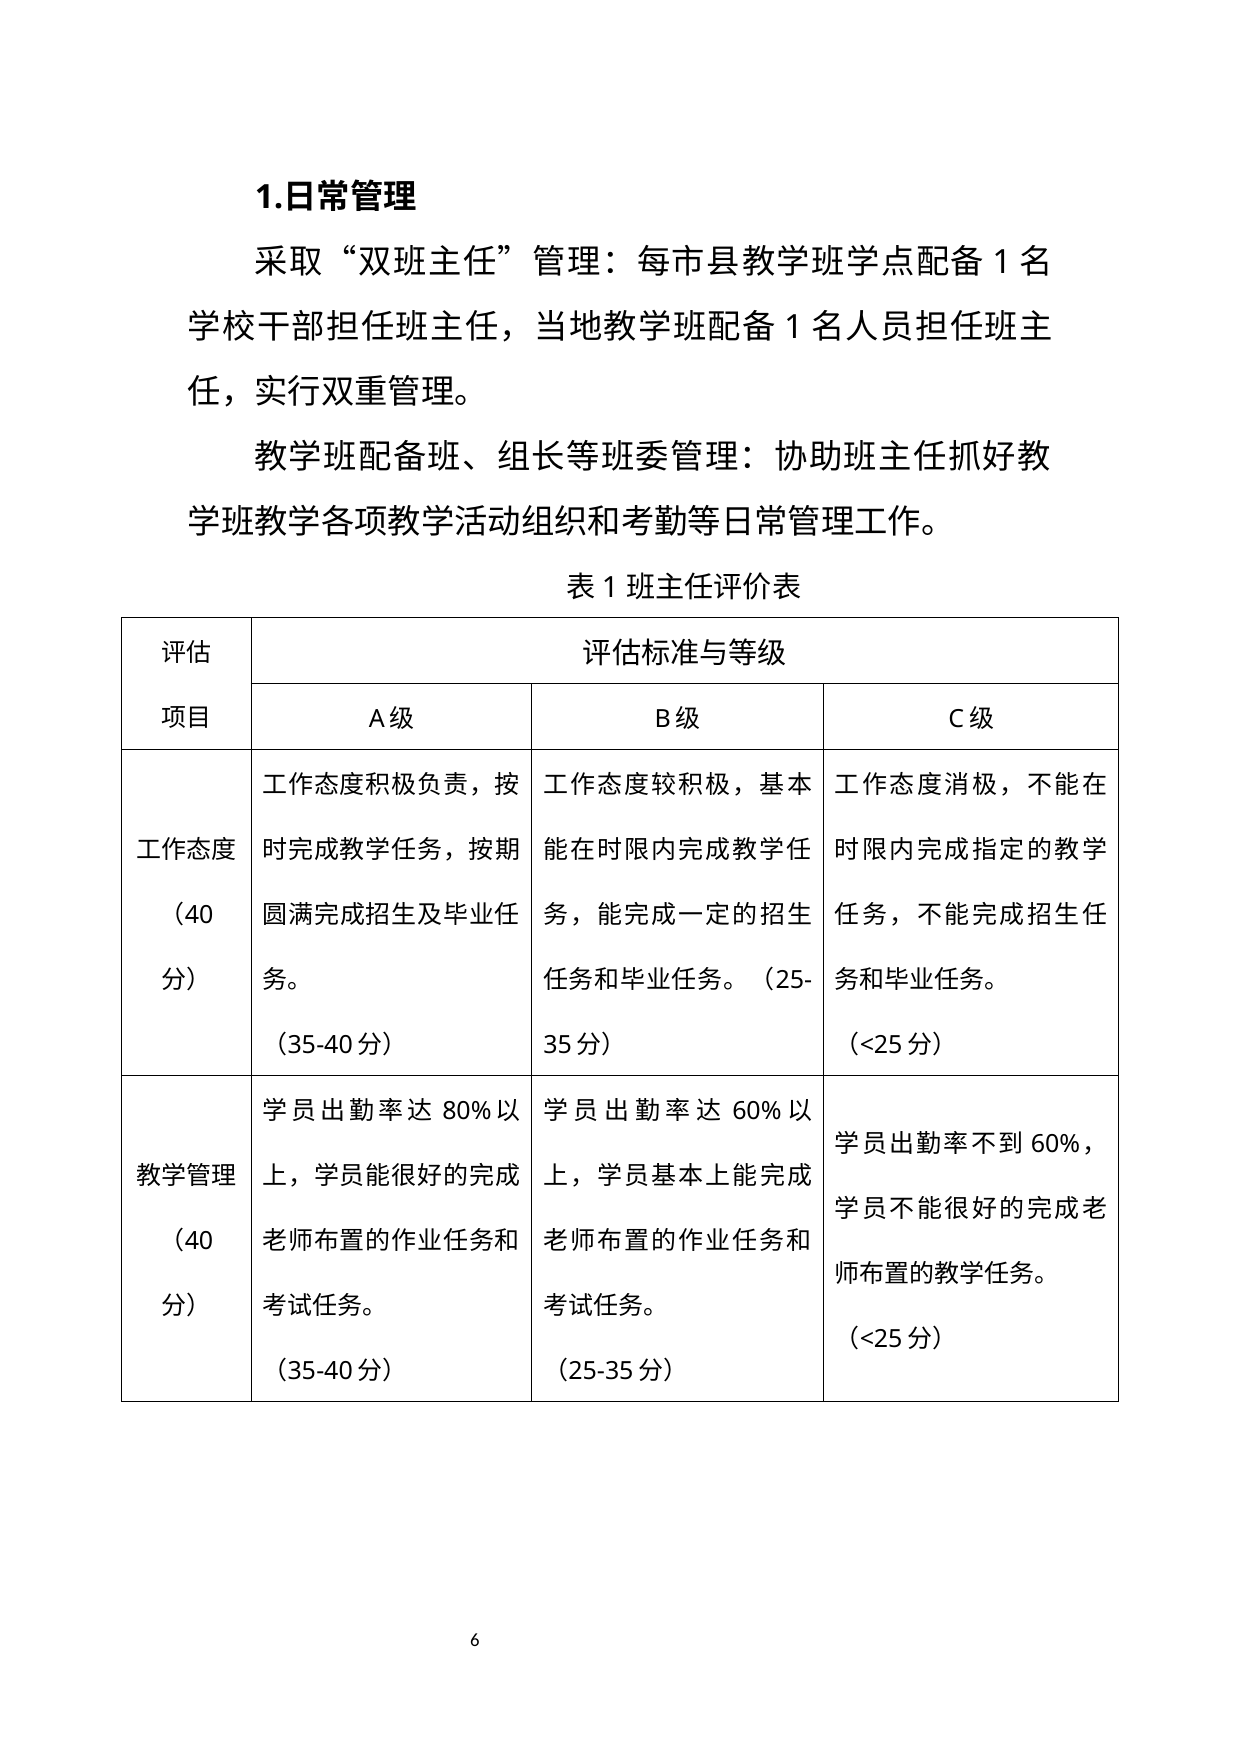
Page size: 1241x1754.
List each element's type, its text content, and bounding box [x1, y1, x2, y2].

table_cell 教学管理（40分） [122, 1076, 251, 1401]
table_header 评估 项目 [122, 618, 251, 749]
table_cell C级 [824, 684, 1118, 749]
table_cell B级 [532, 684, 823, 749]
table_cell A级 [252, 684, 531, 749]
table_cell 工作态度 （40分） [122, 750, 251, 1075]
text 采取“双班主任”管理：每市县教学班学点配备1名学校干部担任班主任，当地教学班配备1名人员担任班主任，实行双重管理。 [187, 227, 1053, 422]
table_cell 学员出勤率不到60%，学员不能很好的完成老师布置的教学任务。 （<25分） [824, 1076, 1118, 1401]
text 表1 班主任评价表 [187, 552, 1053, 617]
table_cell 工作态度消极，不能在时限内完成指定的教学任务，不能完成招生任务和毕业任务。 （<25分） [824, 750, 1118, 1075]
table_header 评估标准与等级 [252, 618, 1118, 683]
table_cell 学员出勤率达60%以上，学员基本上能完成老师布置的作业任务和考试任务。 （25-35分） [532, 1076, 823, 1401]
table_cell 工作态度较积极，基本能在时限内完成教学任务，能完成一定的招生任务和毕业任务。（25-35分） [532, 750, 823, 1075]
text 1.日常管理 [187, 162, 1053, 227]
text 教学班配备班、组长等班委管理：协助班主任抓好教学班教学各项教学活动组织和考勤等日常管理工作。 [187, 422, 1053, 552]
table_cell 学员出勤率达80%以上，学员能很好的完成老师布置的作业任务和考试任务。 （35-40分） [252, 1076, 531, 1401]
table_cell 工作态度积极负责，按时完成教学任务，按期圆满完成招生及毕业任务。 （35-40分） [252, 750, 531, 1075]
